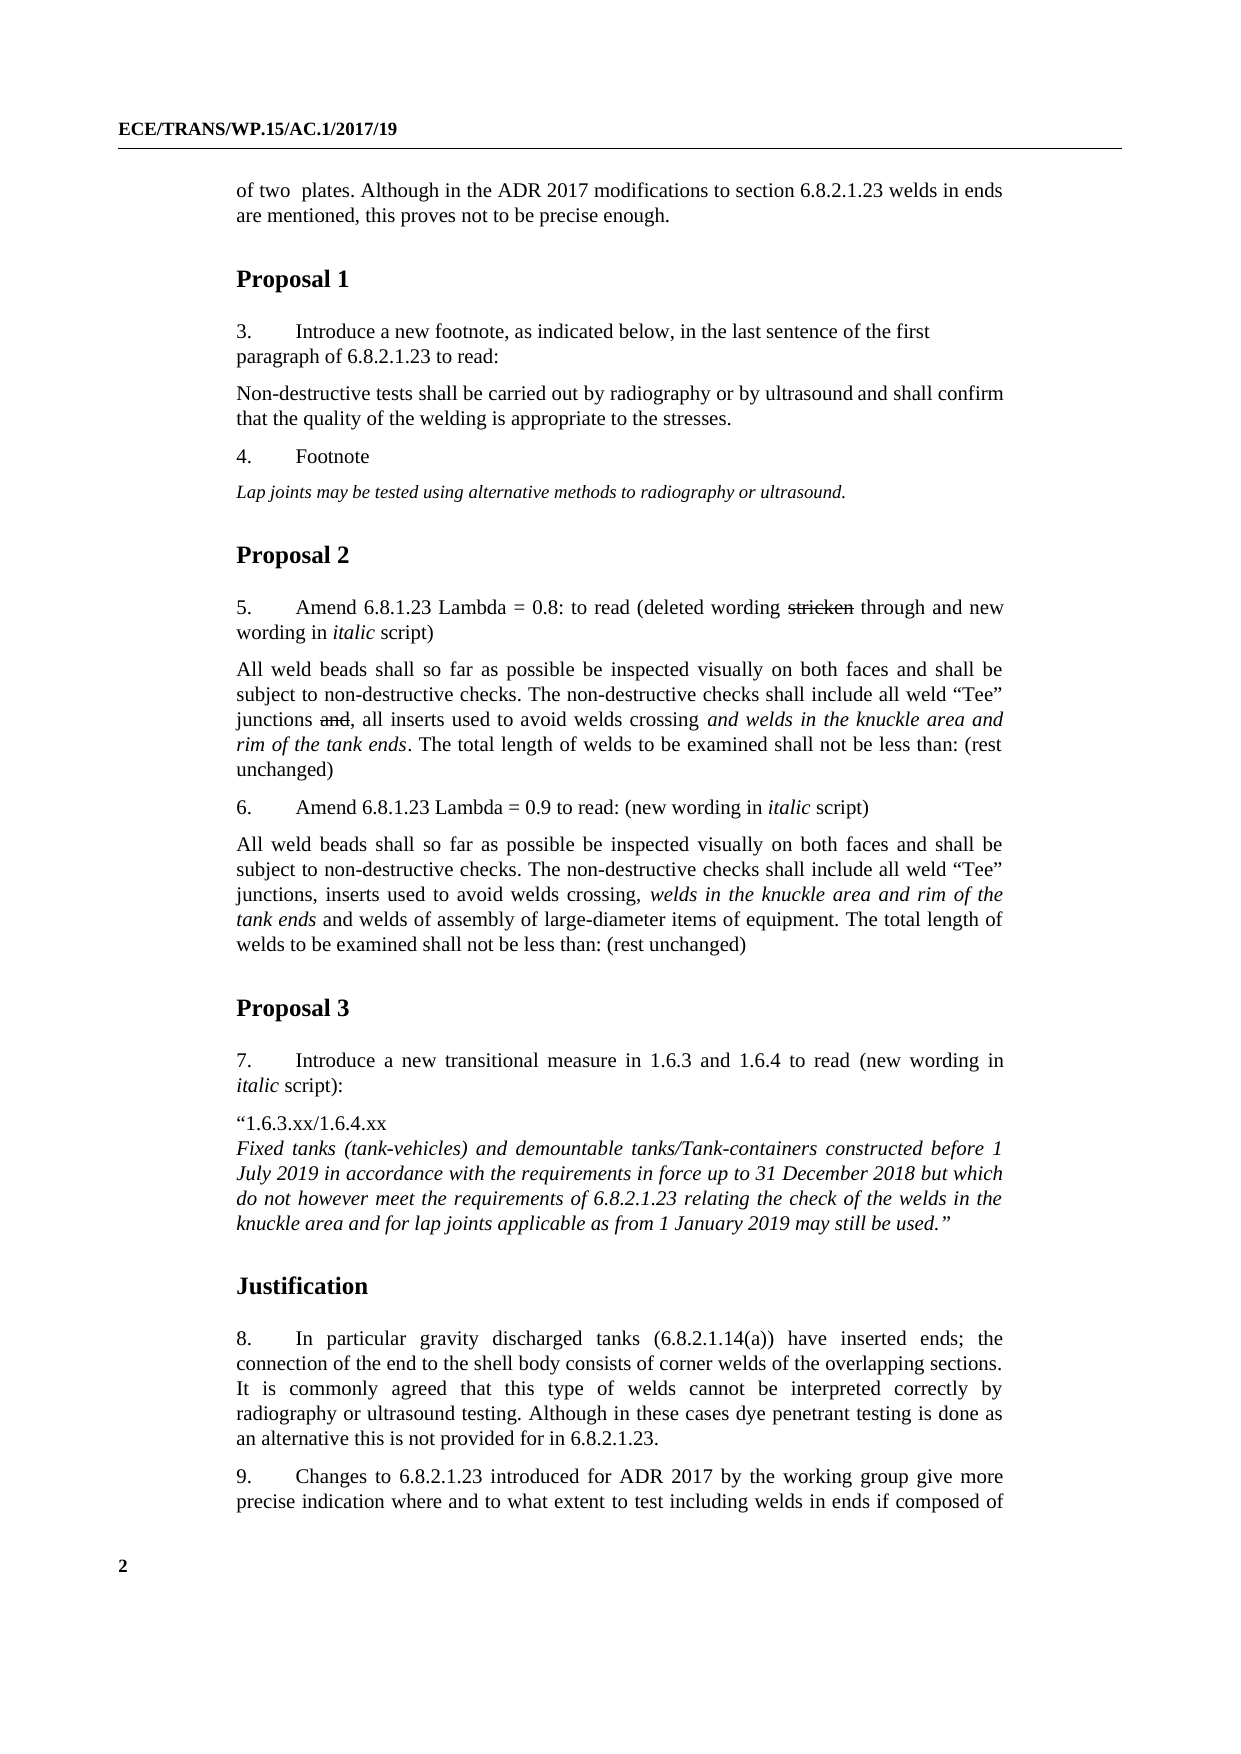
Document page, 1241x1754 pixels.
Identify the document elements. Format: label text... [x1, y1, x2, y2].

text All weld beads shall so far as possible be inspected visually on both faces and shall be subject to non-destructive checks. The non-destructive checks shall include all weld “Tee” junctions, inserts used to avoid welds crossing, welds in the knuckle area and rim of the tank ends and welds of assembly of large-diameter items of equipment. The total length of welds to be examined shall not be less than: (rest unchanged) [236, 831, 1004, 956]
text Proposal 2 [118, 541, 1004, 569]
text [236, 177, 1004, 227]
text Lap joints may be tested using alternative methods to radiography or ultrasound. [236, 480, 1004, 503]
text 7. Introduce a new transitional measure in 1.6.3 and 1.6.4 to read (new wording in italic script): [236, 1047, 1004, 1097]
text Proposal 3 [118, 994, 1004, 1022]
text 6. Amend 6.8.1.23 Lambda = 0.9 to read: (new wording in italic script) [236, 794, 1004, 819]
text Proposal 1 [118, 265, 1004, 293]
text Non-destructive tests shall be carried out by radiography or by ultrasound and shall confirm that the quality of the welding is appropriate to the stresses. [236, 380, 1004, 430]
text Fixed tanks (tank-vehicles) and demountable tanks/Tank-containers constructed before 1 July 2019 in accordance with the requirements in force up to 31 December 2018 but which do not however meet the requirements of 6.8.2.1.23 relating the check of the welds in the knuckle area and for lap joints applicable as from 1 January 2019 may still be used.” [236, 1134, 1004, 1234]
text 5. Amend 6.8.1.23 Lambda = 0.8: to read (deleted wording stricken through and new wording in italic script) [236, 594, 1004, 644]
text 8. In particular gravity discharged tanks (6.8.2.1.14(a)) have inserted ends; the connection of the end to the shell body consists of corner welds of the overlapping sections. It is commonly agreed that this type of welds cannot be interpreted correctly by radiography or ultrasound testing. Although in these cases dye penetrant testing is done as an alternative this is not provided for in 6.8.2.1.23. [236, 1325, 1004, 1450]
text 3. Introduce a new footnote, as indicated below, in the last sentence of the first paragraph of 6.8.2.1.23 to read: [236, 318, 1004, 368]
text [236, 1463, 1004, 1513]
text All weld beads shall so far as possible be inspected visually on both faces and shall be subject to non-destructive checks. The non-destructive checks shall include all weld “Tee” junctions and, all inserts used to avoid welds crossing and welds in the knuckle area and rim of the tank ends. The total length of welds to be examined shall not be less than: (rest unchanged) [236, 656, 1004, 781]
text Justification [118, 1272, 1004, 1300]
text 4. Footnote [236, 443, 1004, 468]
text “1.6.3.xx/1.6.4.xx [236, 1109, 1122, 1134]
